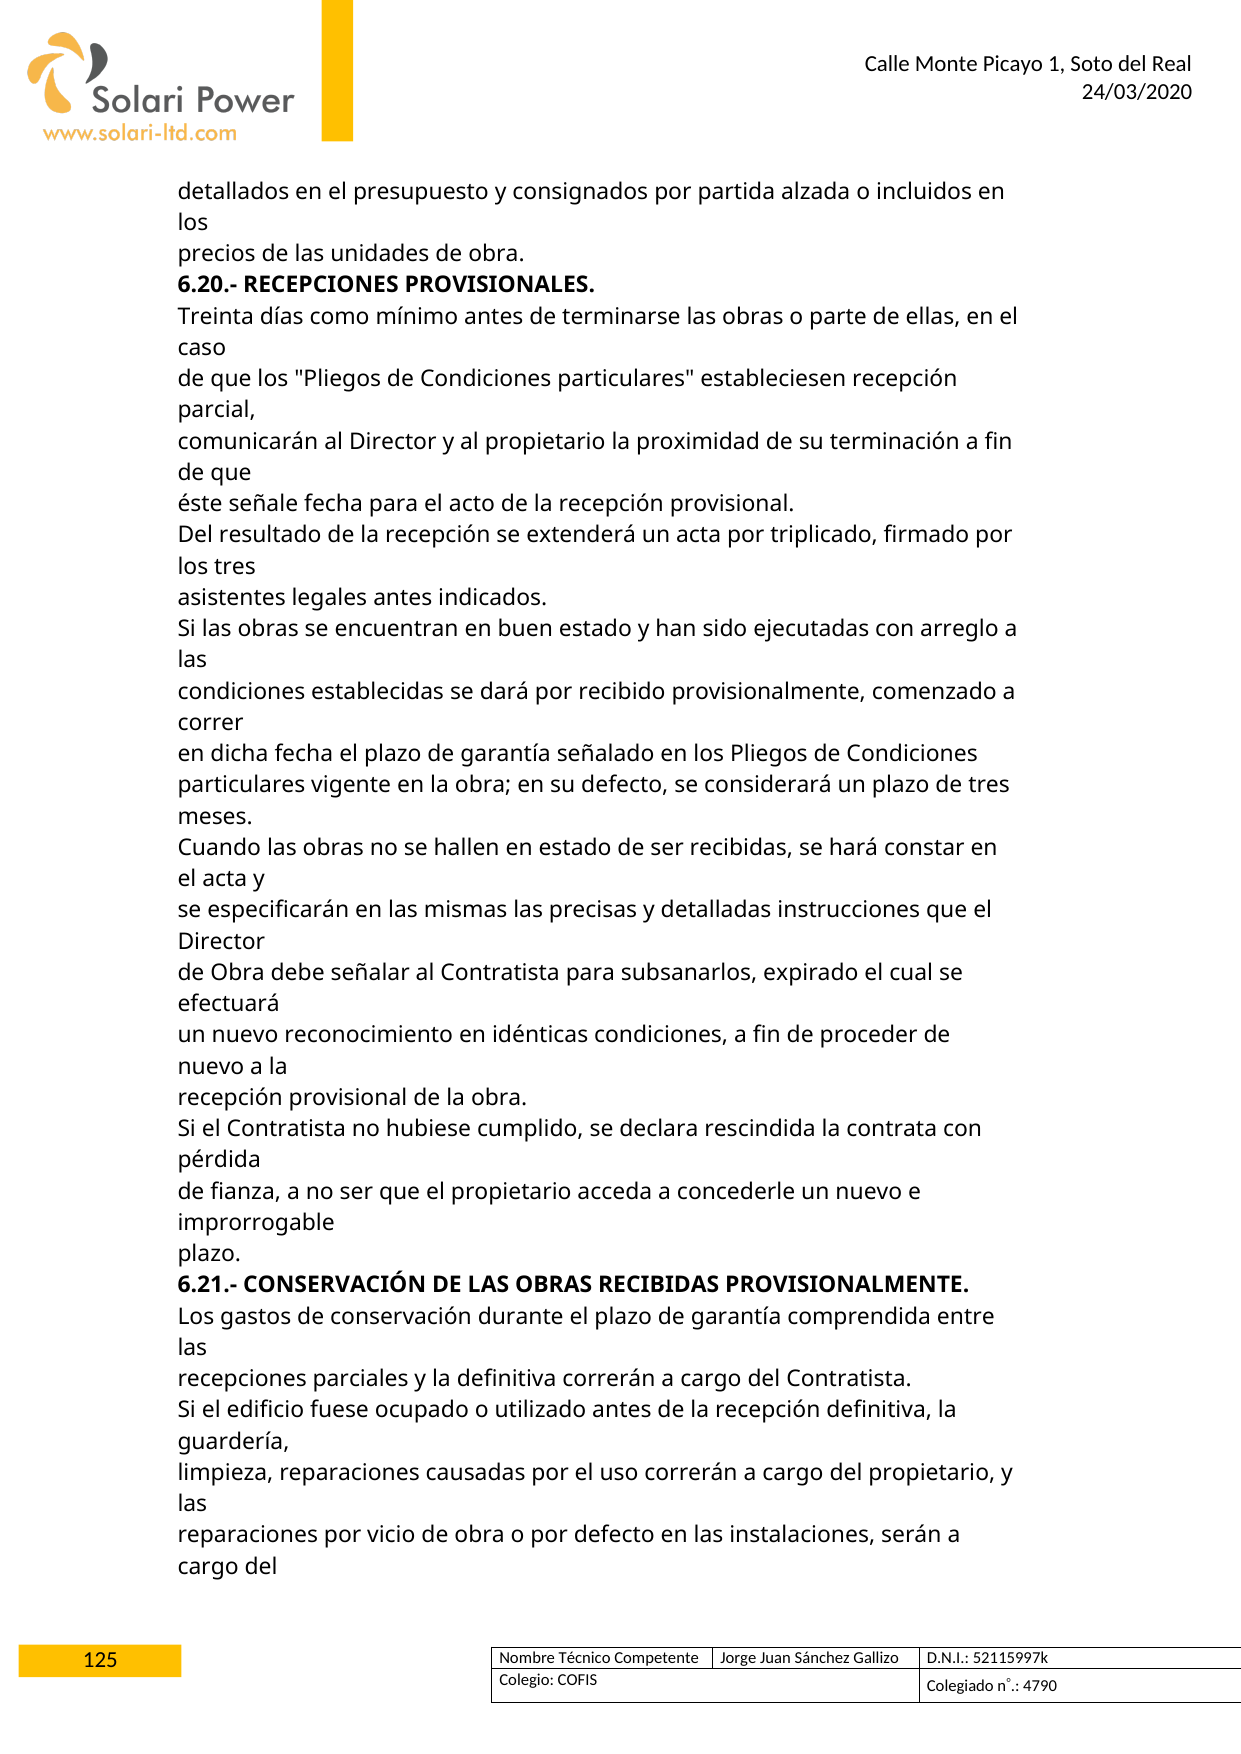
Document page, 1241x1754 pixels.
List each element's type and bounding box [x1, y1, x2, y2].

picture [26, 26, 296, 149]
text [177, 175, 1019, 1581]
